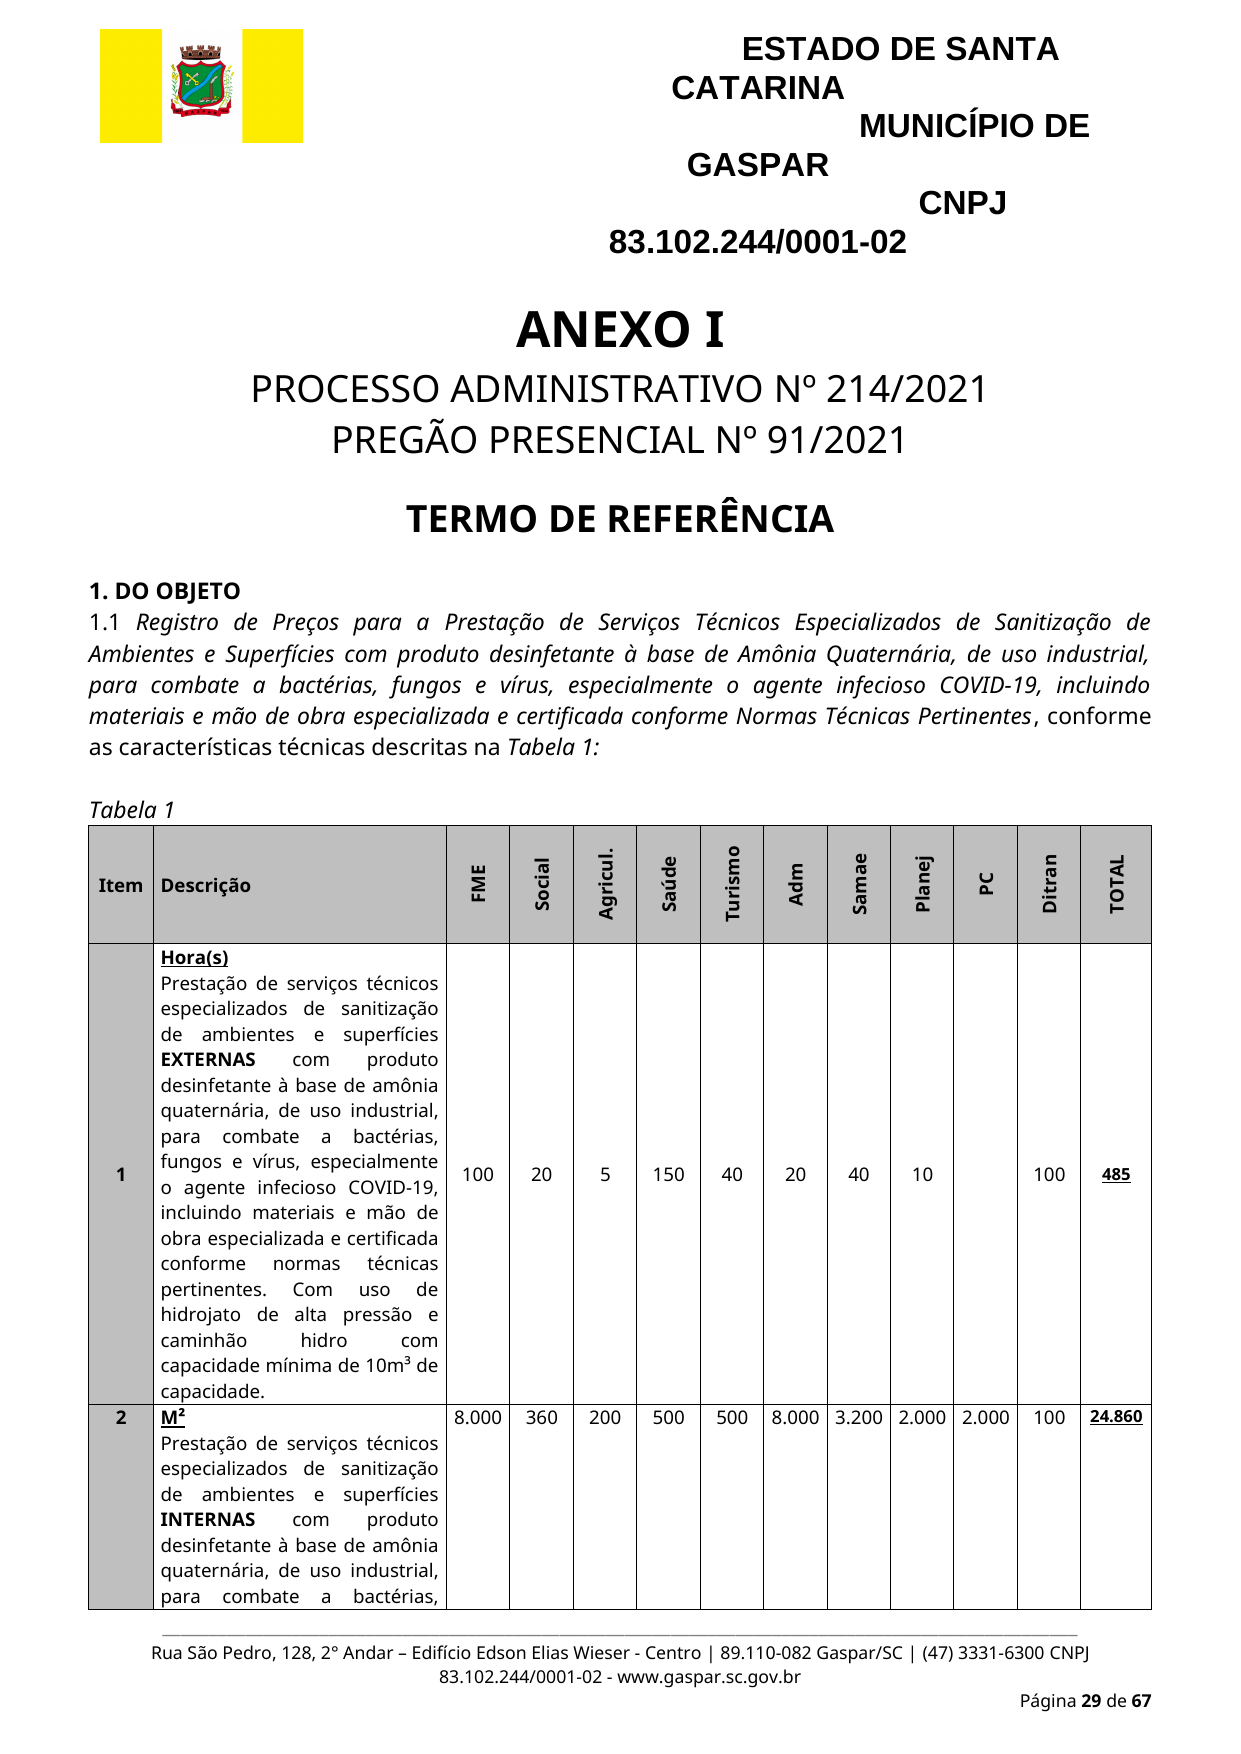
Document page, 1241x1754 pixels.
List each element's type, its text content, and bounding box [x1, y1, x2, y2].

table_cell 40 [701, 944, 763, 1404]
table_header Turismo [701, 826, 763, 943]
table_header Ditran [1018, 826, 1080, 943]
table_cell 150 [637, 944, 700, 1404]
table_cell 40 [828, 944, 890, 1404]
table_cell 24.860 [1081, 1405, 1151, 1609]
table_cell [954, 944, 1017, 1404]
table_header FME [447, 826, 509, 943]
table_cell 10 [891, 944, 953, 1404]
text PREGÃO PRESENCIAL Nº 91/2021 [89, 413, 1152, 464]
table_cell 500 [701, 1405, 763, 1609]
table_cell 8.000 [764, 1405, 827, 1609]
table_header Samae [828, 826, 890, 943]
table_cell 485 [1081, 944, 1151, 1404]
picture [100, 29, 303, 143]
table_cell 2.000 [954, 1405, 1017, 1609]
table_header Adm [764, 826, 827, 943]
table_header Social [510, 826, 573, 943]
table_cell 2 [89, 1405, 153, 1609]
text 1.1 Registro de Preços para a Prestação de Serviços Técnicos Especializados de Sanitização de Ambientes e Superfícies com produto desinfetante à base de Amônia Quaternária, de uso industrial, para combate a bactérias, fungos e vírus, especialmente o agente infecioso COVID-19, incluindo materiais e mão de obra especializada e certificada conforme Normas Técnicas Pertinentes, conforme as características técnicas descritas na Tabela 1: [89, 606, 1152, 763]
text 1. DO OBJETO [89, 575, 1152, 606]
table_cell 1 [89, 944, 153, 1404]
table_cell 3.200 [828, 1405, 890, 1609]
table_cell 2.000 [891, 1405, 953, 1609]
text TERMO DE REFERÊNCIA [89, 493, 1152, 544]
table_cell 100 [447, 944, 509, 1404]
table_cell 100 [1018, 944, 1080, 1404]
table_cell 360 [510, 1405, 573, 1609]
table_cell 500 [637, 1405, 700, 1609]
table_cell Hora(s) Prestação de serviços técnicos especializados de sanitização de ambientes e superfícies EXTERNAS com produto desinfetante à base de amônia quaternária, de uso industrial, para combate a bactérias, fungos e vírus, especialmente o agente infecioso COVID-19, incluindo materiais e mão de obra especializada e certificada conforme normas técnicas pertinentes. Com uso de hidrojato de alta pressão e caminhão hidro com capacidade mínima de 10m³ de capacidade. [154, 944, 446, 1404]
text Tabela 1 [89, 794, 1152, 825]
table_cell 8.000 [447, 1405, 509, 1609]
table_cell 20 [510, 944, 573, 1404]
table_cell 200 [574, 1405, 636, 1609]
table_cell 5 [574, 944, 636, 1404]
table_header Agricul. [574, 826, 636, 943]
text ANEXO I [89, 294, 1152, 362]
table_header Item [89, 826, 153, 943]
text PROCESSO ADMINISTRATIVO Nº 214/2021 [89, 362, 1152, 413]
table_cell 20 [764, 944, 827, 1404]
table_header PC [954, 826, 1017, 943]
table_header Descrição [154, 826, 446, 943]
table_header Saúde [637, 826, 700, 943]
table_header Planej [891, 826, 953, 943]
table_cell 100 [1018, 1405, 1080, 1609]
table_header TOTAL [1081, 826, 1151, 943]
